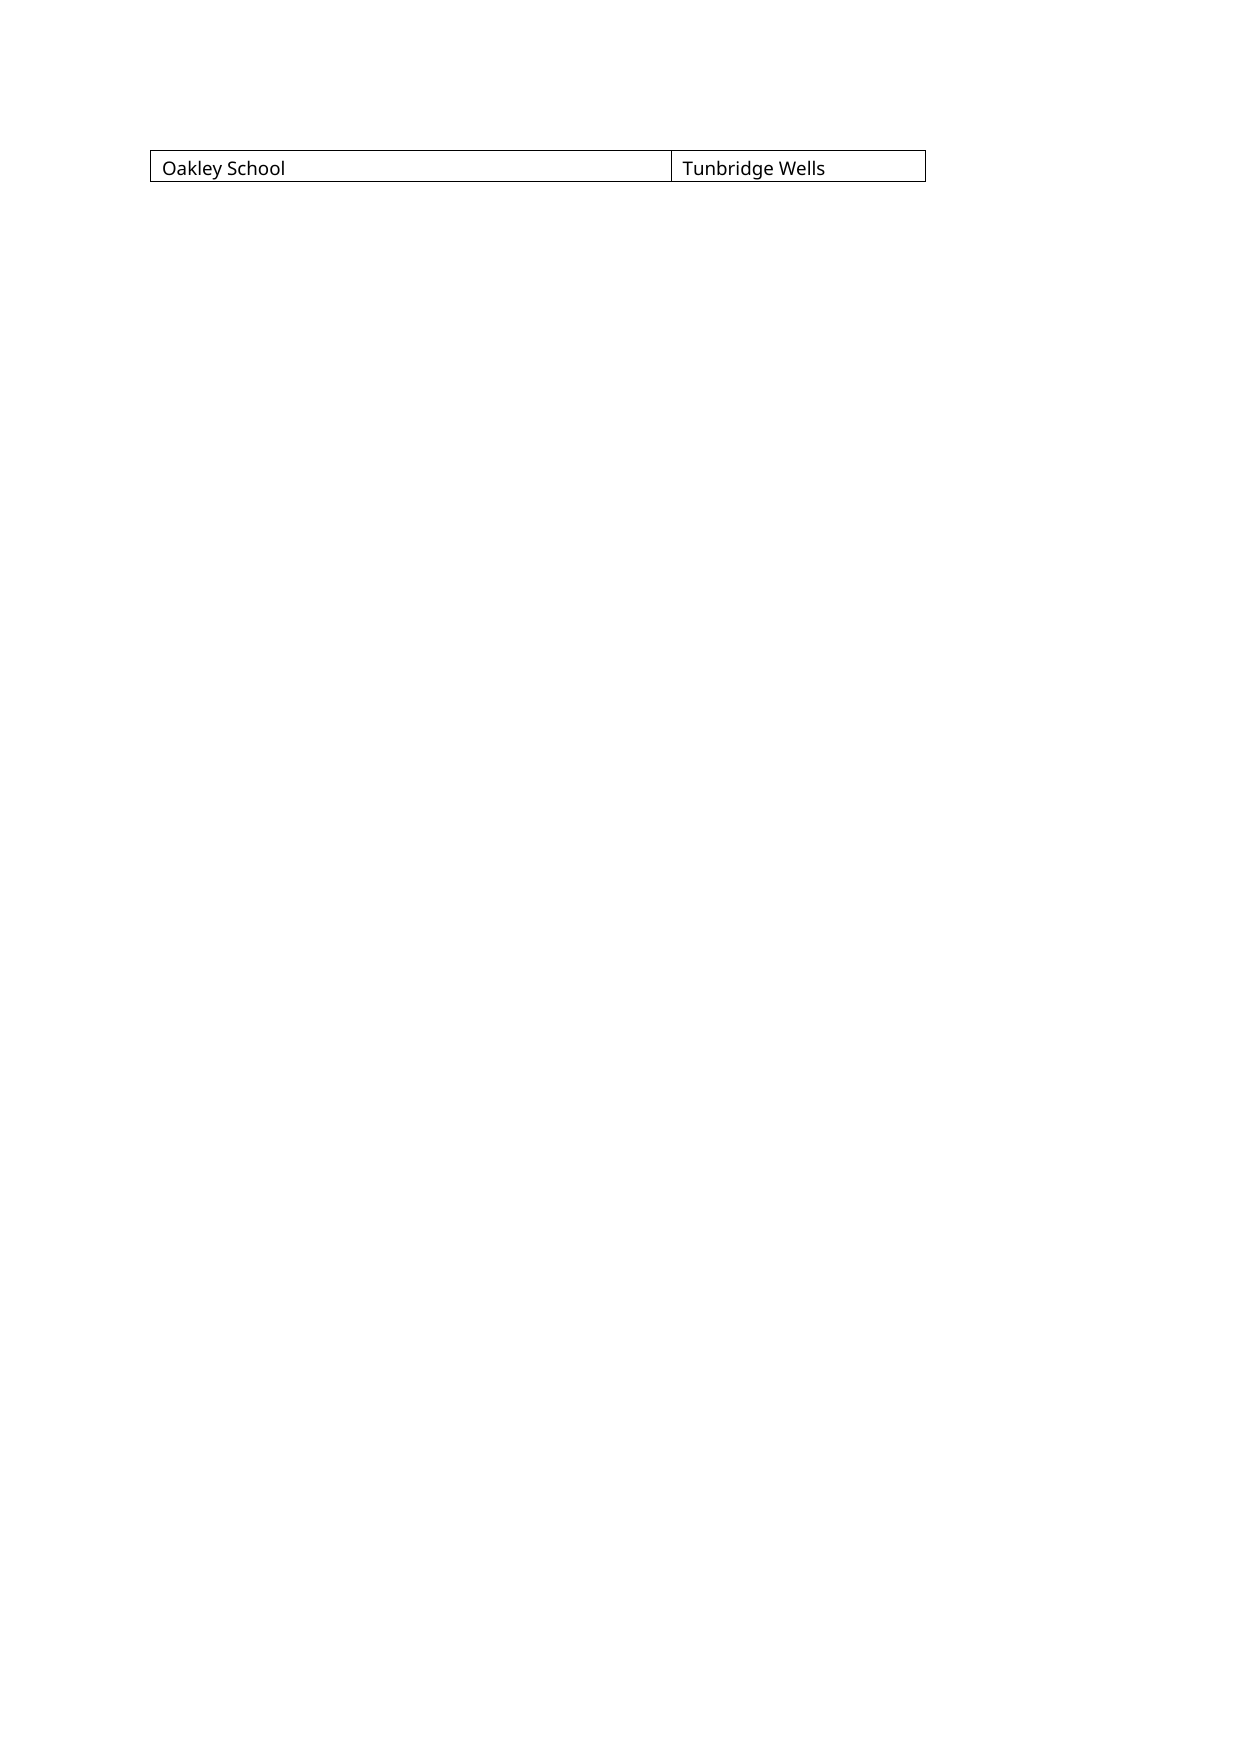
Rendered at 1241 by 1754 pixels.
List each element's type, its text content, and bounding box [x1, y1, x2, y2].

table_cell Tunbridge Wells [672, 151, 925, 181]
table_cell Oakley School [151, 151, 671, 181]
